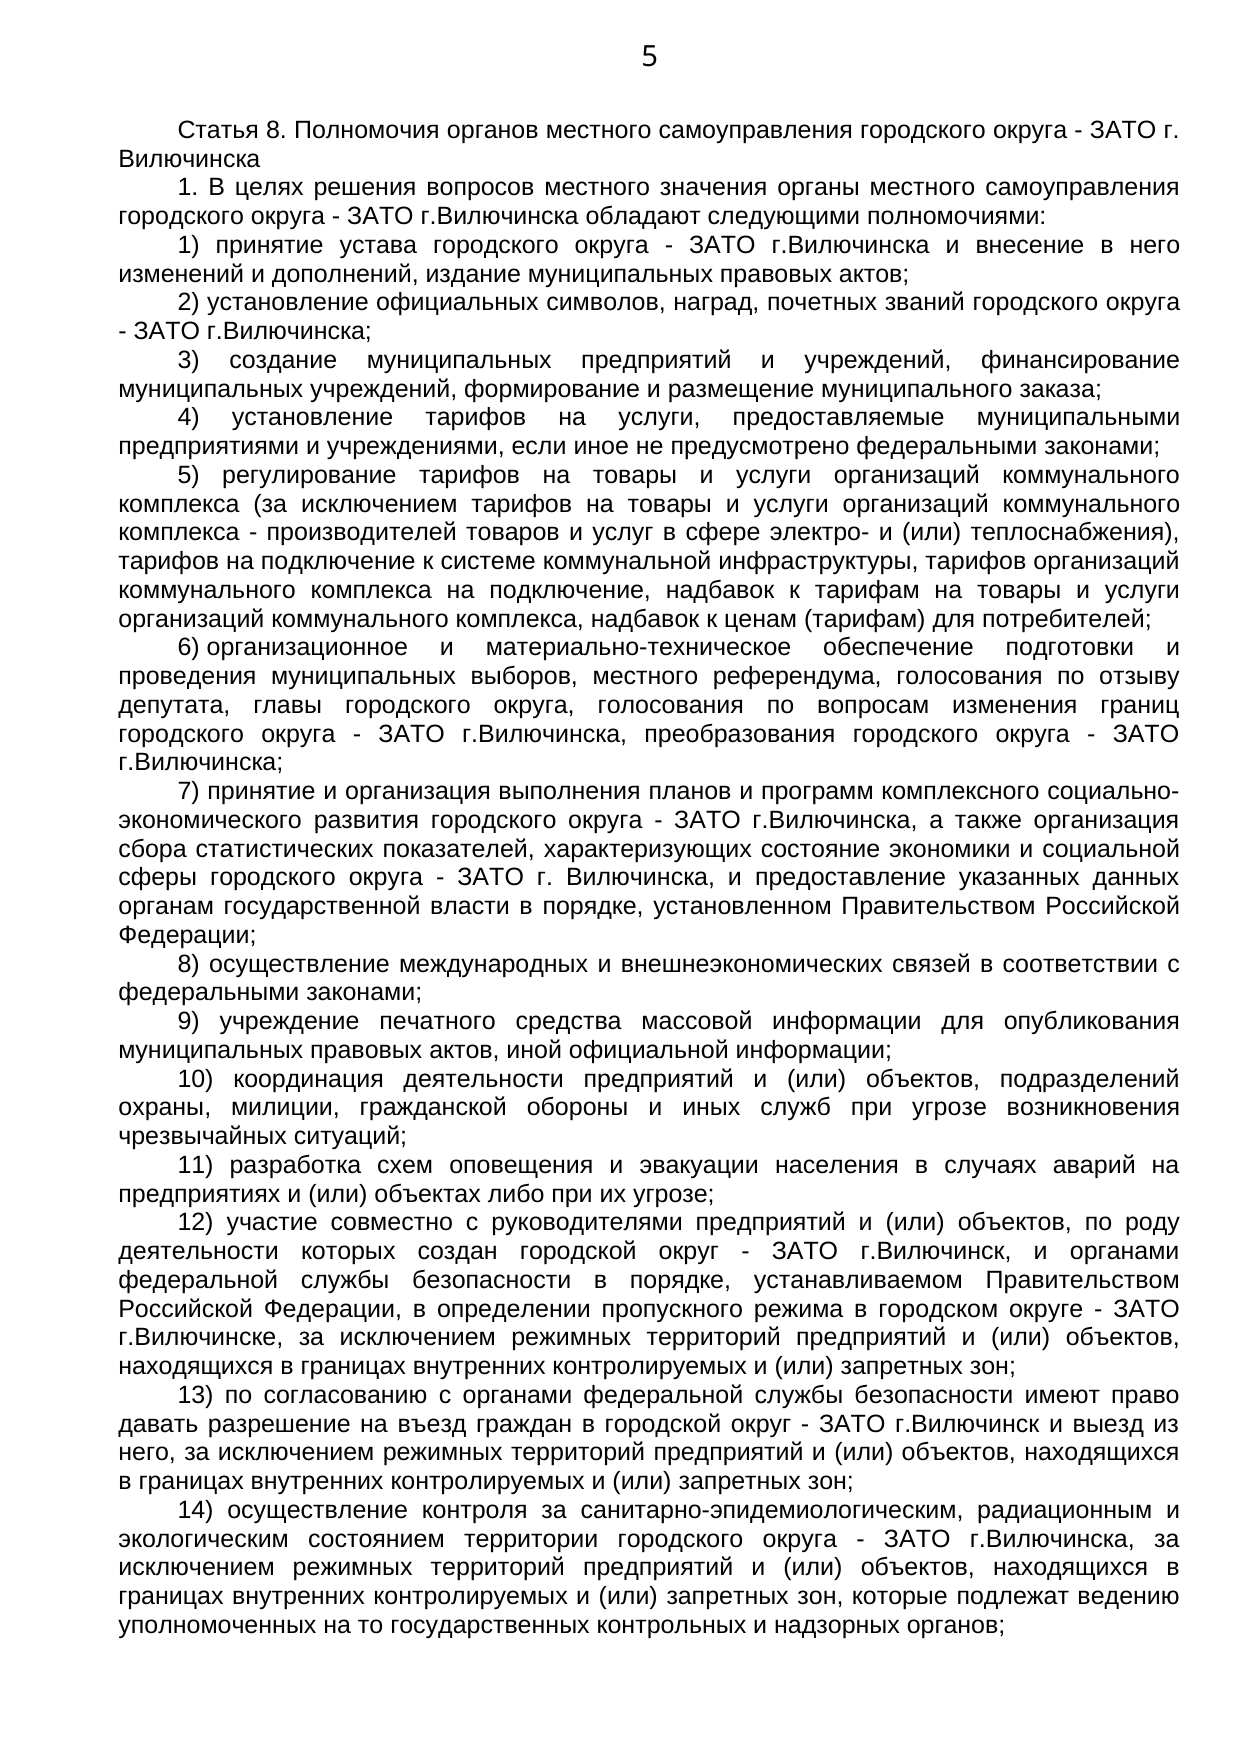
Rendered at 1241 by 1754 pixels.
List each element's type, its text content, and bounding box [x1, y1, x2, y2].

text 7) принятие и организация выполнения планов и программ комплексного социально-экономического развития городского округа - ЗАТО г.Вилючинска, а также организация сбора статистических показателей, характеризующих состояние экономики и социальной сферы городского округа - ЗАТО г. Вилючинска, и предоставление указанных данных органам государственной власти в порядке, установленном Правительством Российской Федерации; [118, 776, 1181, 948]
text 3) создание муниципальных предприятий и учреждений, финансирование муниципальных учреждений, формирование и размещение муниципального заказа; [118, 345, 1181, 402]
text Статья 8. Полномочия органов местного самоуправления городского округа - ЗАТО г. Вилючинска [118, 115, 1181, 172]
text 5) регулирование тарифов на товары и услуги организаций коммунального комплекса (за исключением тарифов на товары и услуги организаций коммунального комплекса - производителей товаров и услуг в сфере электро- и (или) теплоснабжения), тарифов на подключение к системе коммунальной инфраструктуры, тарифов организаций коммунального комплекса на подключение, надбавок к тарифам на товары и услуги организаций коммунального комплекса, надбавок к ценам (тарифам) для потребителей; [118, 460, 1181, 632]
text 14) осуществление контроля за санитарно-эпидемиологическим, радиационным и экологическим состоянием территории городского округа - ЗАТО г.Вилючинска, за исключением режимных территорий предприятий и (или) объектов, находящихся в границах внутренних контролируемых и (или) запретных зон, которые подлежат ведению уполномоченных на то государственных контрольных и надзорных органов; [118, 1495, 1181, 1638]
text 8) осуществление международных и внешнеэкономических связей в соответствии с федеральными законами; [118, 948, 1181, 1006]
text 4) установление тарифов на услуги, предоставляемые муниципальными предприятиями и учреждениями, если иное не предусмотрено федеральными законами; [118, 402, 1181, 460]
text 1. В целях решения вопросов местного значения органы местного самоуправления городского округа - ЗАТО г.Вилючинска обладают следующими полномочиями: [118, 172, 1181, 230]
text 12) участие совместно с руководителями предприятий и (или) объектов, по роду деятельности которых создан городской округ - ЗАТО г.Вилючинск, и органами федеральной службы безопасности в порядке, устанавливаемом Правительством Российской Федерации, в определении пропускного режима в городском округе - ЗАТО г.Вилючинске, за исключением режимных территорий предприятий и (или) объектов, находящихся в границах внутренних контролируемых и (или) запретных зон; [118, 1207, 1181, 1380]
text 6) организационное и материально-техническое обеспечение подготовки и проведения муниципальных выборов, местного референдума, голосования по отзыву депутата, главы городского округа, голосования по вопросам изменения границ городского округа - ЗАТО г.Вилючинска, преобразования городского округа - ЗАТО г.Вилючинска; [118, 632, 1181, 776]
text 2) установление официальных символов, наград, почетных званий городского округа - ЗАТО г.Вилючинска; [118, 287, 1181, 345]
text 9) учреждение печатного средства массовой информации для опубликования муниципальных правовых актов, иной официальной информации; [118, 1006, 1181, 1063]
text 10) координация деятельности предприятий и (или) объектов, подразделений охраны, милиции, гражданской обороны и иных служб при угрозе возникновения чрезвычайных ситуаций; [118, 1063, 1181, 1150]
text 11) разработка схем оповещения и эвакуации населения в случаях аварий на предприятиях и (или) объектах либо при их угрозе; [118, 1150, 1181, 1207]
text 1) принятие устава городского округа - ЗАТО г.Вилючинска и внесение в него изменений и дополнений, издание муниципальных правовых актов; [118, 230, 1181, 287]
text 13) по согласованию с органами федеральной службы безопасности имеют право давать разрешение на въезд граждан в городской округ - ЗАТО г.Вилючинск и выезд из него, за исключением режимных территорий предприятий и (или) объектов, находящихся в границах внутренних контролируемых и (или) запретных зон; [118, 1380, 1181, 1495]
